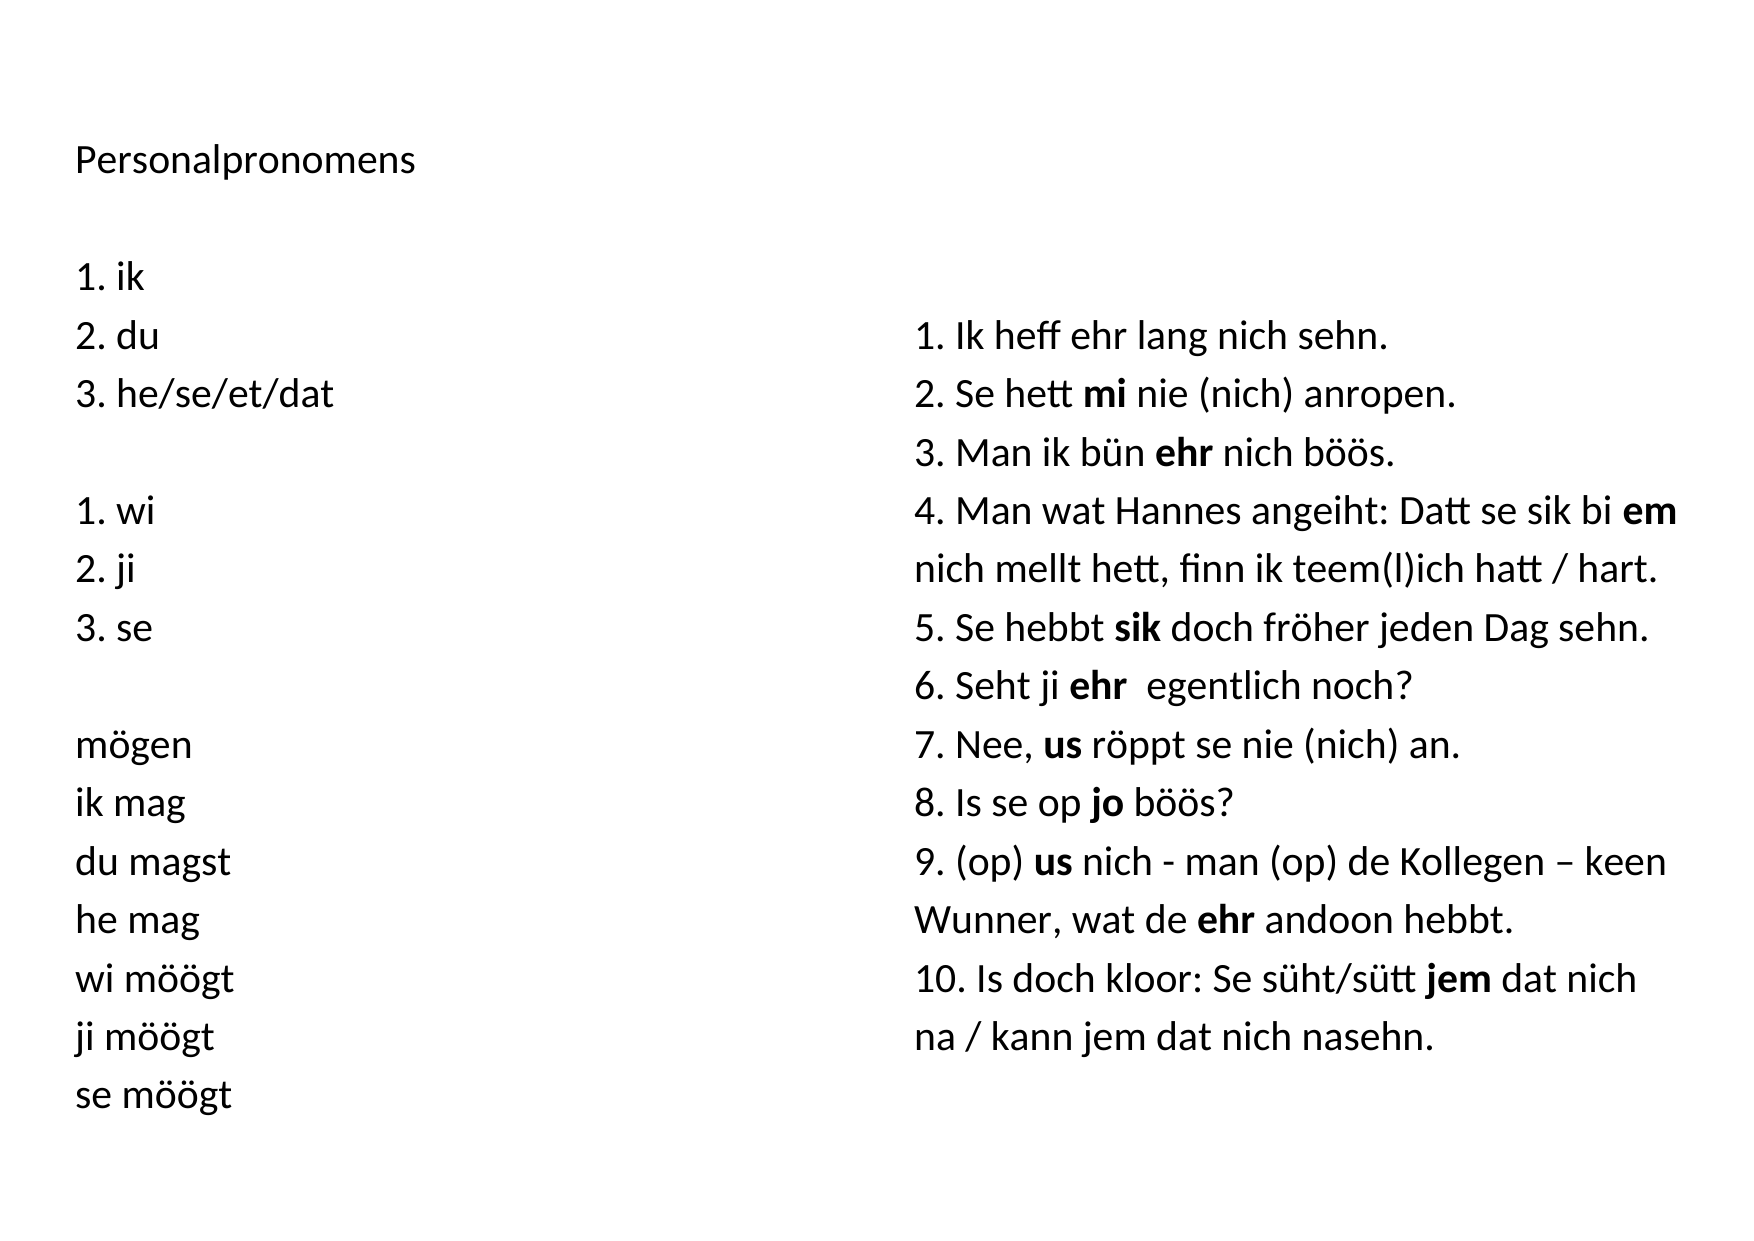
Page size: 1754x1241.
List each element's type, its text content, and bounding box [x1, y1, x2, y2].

text 7. Nee, us röppt se nie (nich) an. [914, 718, 1679, 769]
text 6. Seht ji ehr egentlich noch? [914, 659, 1679, 710]
text 8. Is se op jo böös? [914, 776, 1679, 827]
text 1. wi [75, 484, 840, 535]
text mögen [75, 718, 840, 769]
text Personalpronomens [75, 133, 840, 184]
text ik mag [75, 776, 840, 827]
text he mag [75, 893, 840, 944]
text du magst [75, 835, 840, 886]
text 3. he/se/et/dat [75, 367, 840, 418]
text 9. (op) us nich - man (op) de Kollegen – keen Wunner, wat de ehr andoon hebbt. [914, 835, 1679, 944]
text 4. Man wat Hannes angeiht: Datt se sik bi em nich mellt hett, finn ik teem(l)ich hatt / hart. [914, 484, 1679, 593]
text 2. du [75, 309, 840, 359]
text 1. Ik heff ehr lang nich sehn. [914, 309, 1679, 359]
text 3. se [75, 601, 840, 652]
text 2. ji [75, 542, 840, 593]
text se möögt [75, 1068, 840, 1119]
text ji möögt [75, 1010, 840, 1061]
text 5. Se hebbt sik doch fröher jeden Dag sehn. [914, 601, 1679, 652]
text 1. ik [75, 250, 840, 301]
text 3. Man ik bün ehr nich böös. [914, 426, 1679, 476]
text 2. Se hett mi nie (nich) anropen. [914, 367, 1679, 418]
text 10. Is doch kloor: Se süht/sütt jem dat nich na / kann jem dat nich nasehn. [914, 952, 1679, 1061]
text wi möögt [75, 952, 840, 1002]
